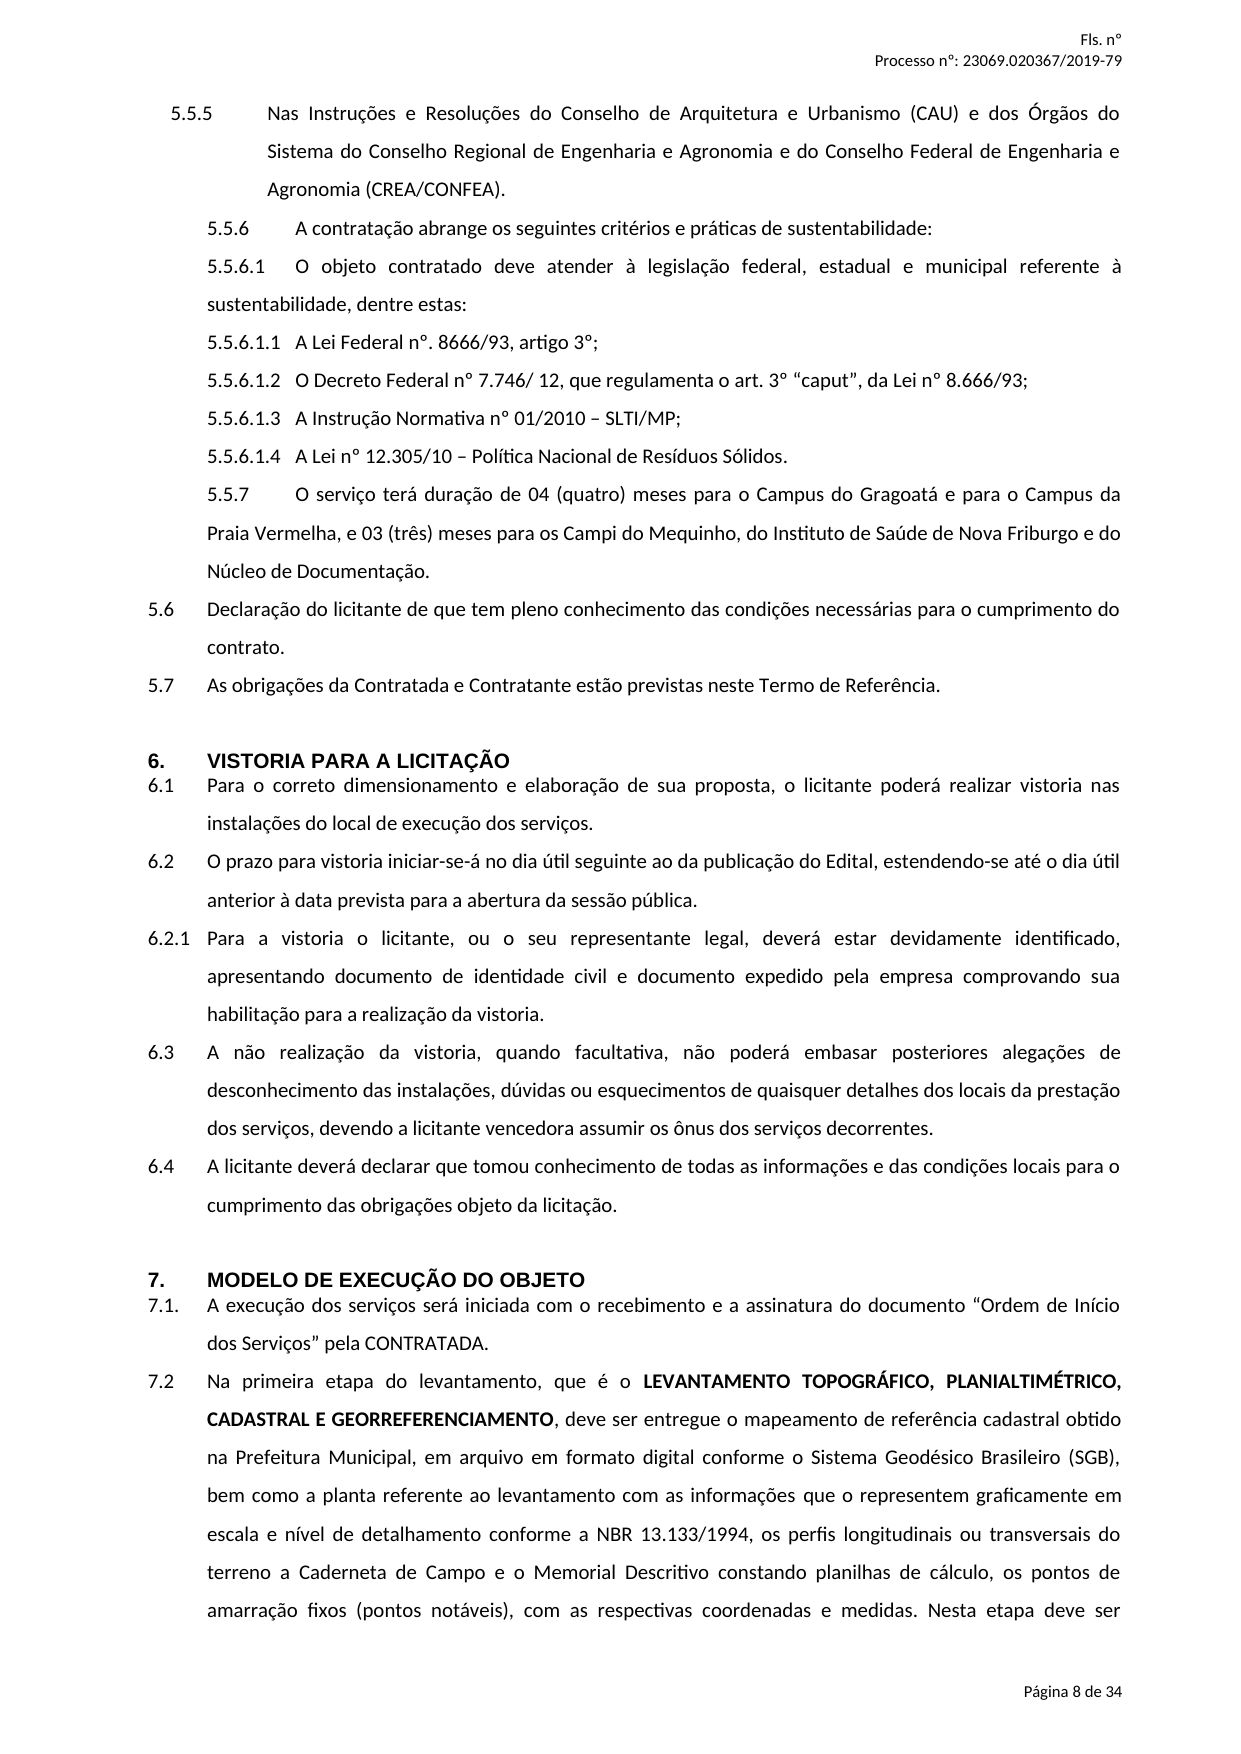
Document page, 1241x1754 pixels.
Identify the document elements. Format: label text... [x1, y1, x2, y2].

text 7.1. A execução dos serviços será iniciada com o recebimento e a assinatura do documento “Ordem de Início dos Serviços” pela CONTRATADA. [148, 1292, 1122, 1356]
list Para o correto dimensionamento e elaboração de sua proposta, o licitante poderá realizar vistoria nas instalações do local de execução dos serviços. [148, 772, 1122, 836]
list A licitante deverá declarar que tomou conhecimento de todas as informações e das condições locais para o cumprimento das obrigações objeto da licitação. [148, 1154, 1122, 1217]
list O objeto contratado deve atender à legislação federal, estadual e municipal referente à sustentabilidade, dentre estas: [207, 253, 1124, 316]
subtitle VISTORIA PARA A LICITAÇÃO [148, 748, 1122, 772]
list A contratação abrange os seguintes critérios e práticas de sustentabilidade: [207, 215, 1124, 240]
list O prazo para vistoria iniciar-se-á no dia útil seguinte ao da publicação do Edital, estendendo-se até o dia útil anterior à data prevista para a abertura da sessão pública. [148, 849, 1122, 912]
list Para a vistoria o licitante, ou o seu representante legal, deverá estar devidamente identificado, apresentando documento de identidade civil e documento expedido pela empresa comprovando sua habilitação para a realização da vistoria. [148, 925, 1122, 1027]
list Declaração do licitante de que tem pleno conhecimento das condições necessárias para o cumprimento do contrato. [148, 596, 1122, 659]
list As obrigações da Contratada e Contratante estão previstas neste Termo de Referência. [148, 672, 1122, 698]
list O Decreto Federal nº 7.746/ 12, que regulamenta o art. 3º “caput”, da Lei nº 8.666/93; [207, 367, 1124, 393]
list A Lei nº 12.305/10 – Política Nacional de Resíduos Sólidos. [207, 443, 1124, 469]
list A não realização da vistoria, quando facultativa, não poderá embasar posteriores alegações de desconhecimento das instalações, dúvidas ou esquecimentos de quaisquer detalhes dos locais da prestação dos serviços, devendo a licitante vencedora assumir os ônus dos serviços decorrentes. [148, 1039, 1122, 1141]
list A Instrução Normativa nº 01/2010 – SLTI/MP; [207, 405, 1124, 431]
list Nas Instruções e Resoluções do Conselho de Arquitetura e Urbanismo (CAU) e dos Órgãos do Sistema do Conselho Regional de Engenharia e Agronomia e do Conselho Federal de Engenharia e Agronomia (CREA/CONFEA). [170, 100, 1122, 202]
list A Lei Federal nº. 8666/93, artigo 3º; [207, 329, 1124, 354]
subtitle MODELO DE EXECUÇÃO DO OBJETO [148, 1268, 1122, 1292]
list O serviço terá duração de 04 (quatro) meses para o Campus do Gragoatá e para o Campus da Praia Vermelha, e 03 (três) meses para os Campi do Mequinho, do Instituto de Saúde de Nova Friburgo e do Núcleo de Documentação. [207, 482, 1122, 583]
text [148, 1368, 1122, 1622]
